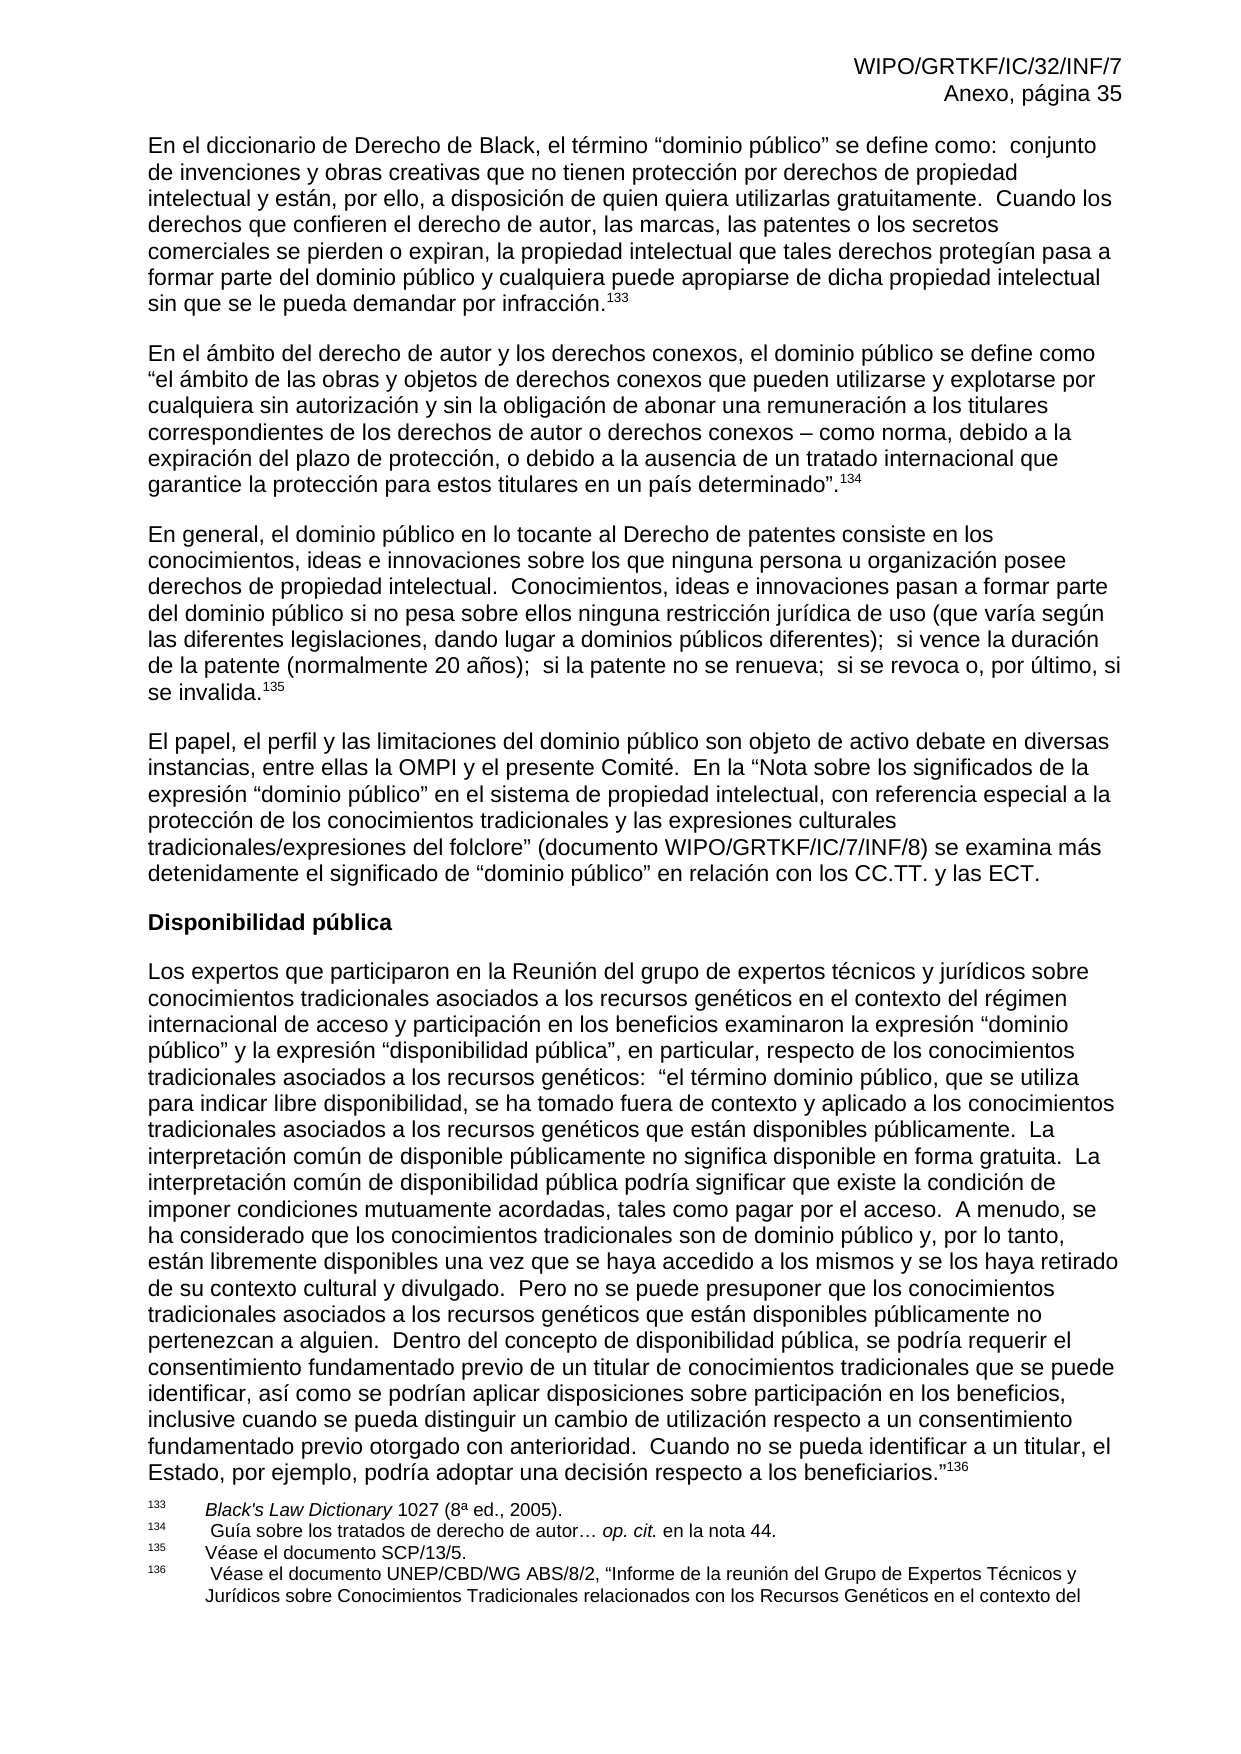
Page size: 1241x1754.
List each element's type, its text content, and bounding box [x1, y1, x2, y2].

list Disponibilidad pública [148, 909, 1122, 935]
list En general, el dominio público en lo tocante al Derecho de patentes consiste en los conocimientos, ideas e innovaciones sobre los que ninguna persona u organización posee derechos de propiedad intelectual. Conocimientos, ideas e innovaciones pasan a formar parte del dominio público si no pesa sobre ellos ninguna restricción jurídica de uso (que varía según las diferentes legislaciones, dando lugar a dominios públicos diferentes); si vence la duración de la patente (normalmente 20 años); si la patente no se renueva; si se revoca o, por último, si se invalida. [148, 521, 1122, 705]
list En el ámbito del derecho de autor y los derechos conexos, el dominio público se define como “el ámbito de las obras y objetos de derechos conexos que pueden utilizarse y explotarse por cualquiera sin autorización y sin la obligación de abonar una remuneración a los titulares correspondientes de los derechos de autor o derechos conexos – como norma, debido a la expiración del plazo de protección, o debido a la ausencia de un tratado internacional que garantice la protección para estos titulares en un país determinado”. [148, 339, 1122, 498]
list Los expertos que participaron en la Reunión del grupo de expertos técnicos y jurídicos sobre conocimientos tradicionales asociados a los recursos genéticos en el contexto del régimen internacional de acceso y participación en los beneficios examinaron la expresión “dominio público” y la expresión “disponibilidad pública”, en particular, respecto de los conocimientos tradicionales asociados a los recursos genéticos: “el término dominio público, que se utiliza para indicar libre disponibilidad, se ha tomado fuera de contexto y aplicado a los conocimientos tradicionales asociados a los recursos genéticos que están disponibles públicamente. La interpretación común de disponible públicamente no significa disponible en forma gratuita. La interpretación común de disponibilidad pública podría significar que existe la condición de imponer condiciones mutuamente acordadas, tales como pagar por el acceso. A menudo, se ha considerado que los conocimientos tradicionales son de dominio público y, por lo tanto, están libremente disponibles una vez que se haya accedido a los mismos y se los haya retirado de su contexto cultural y divulgado. Pero no se puede presuponer que los conocimientos tradicionales asociados a los recursos genéticos que están disponibles públicamente no pertenezcan a alguien. Dentro del concepto de disponibilidad pública, se podría requerir el consentimiento fundamentado previo de un titular de conocimientos tradicionales que se puede identificar, así como se podrían aplicar disposiciones sobre participación en los beneficios, inclusive cuando se pueda distinguir un cambio de utilización respecto a un consentimiento fundamentado previo otorgado con anterioridad. Cuando no se pueda identificar a un titular, el Estado, por ejemplo, podría adoptar una decisión respecto a los beneficiarios.” [148, 958, 1122, 1485]
list En el diccionario de Derecho de Black, el término “dominio público” se define como: conjunto de invenciones y obras creativas que no tienen protección por derechos de propiedad intelectual y están, por ello, a disposición de quien quiera utilizarlas gratuitamente. Cuando los derechos que confieren el derecho de autor, las marcas, las patentes o los secretos comerciales se pierden o expiran, la propiedad intelectual que tales derechos protegían pasa a formar parte del dominio público y cualquiera puede apropiarse de dicha propiedad intelectual sin que se le pueda demandar por infracción. [148, 132, 1122, 317]
list El papel, el perfil y las limitaciones del dominio público son objeto de activo debate en diversas instancias, entre ellas la OMPI y el presente Comité. En la “Nota sobre los significados de la expresión “dominio público” en el sistema de propiedad intelectual, con referencia especial a la protección de los conocimientos tradicionales y las expresiones culturales tradicionales/expresiones del folclore” (documento WIPO/GRTKF/IC/7/INF/8) se examina más detenidamente el significado de “dominio público” en relación con los CC.TT. y las ECT. [148, 728, 1122, 886]
